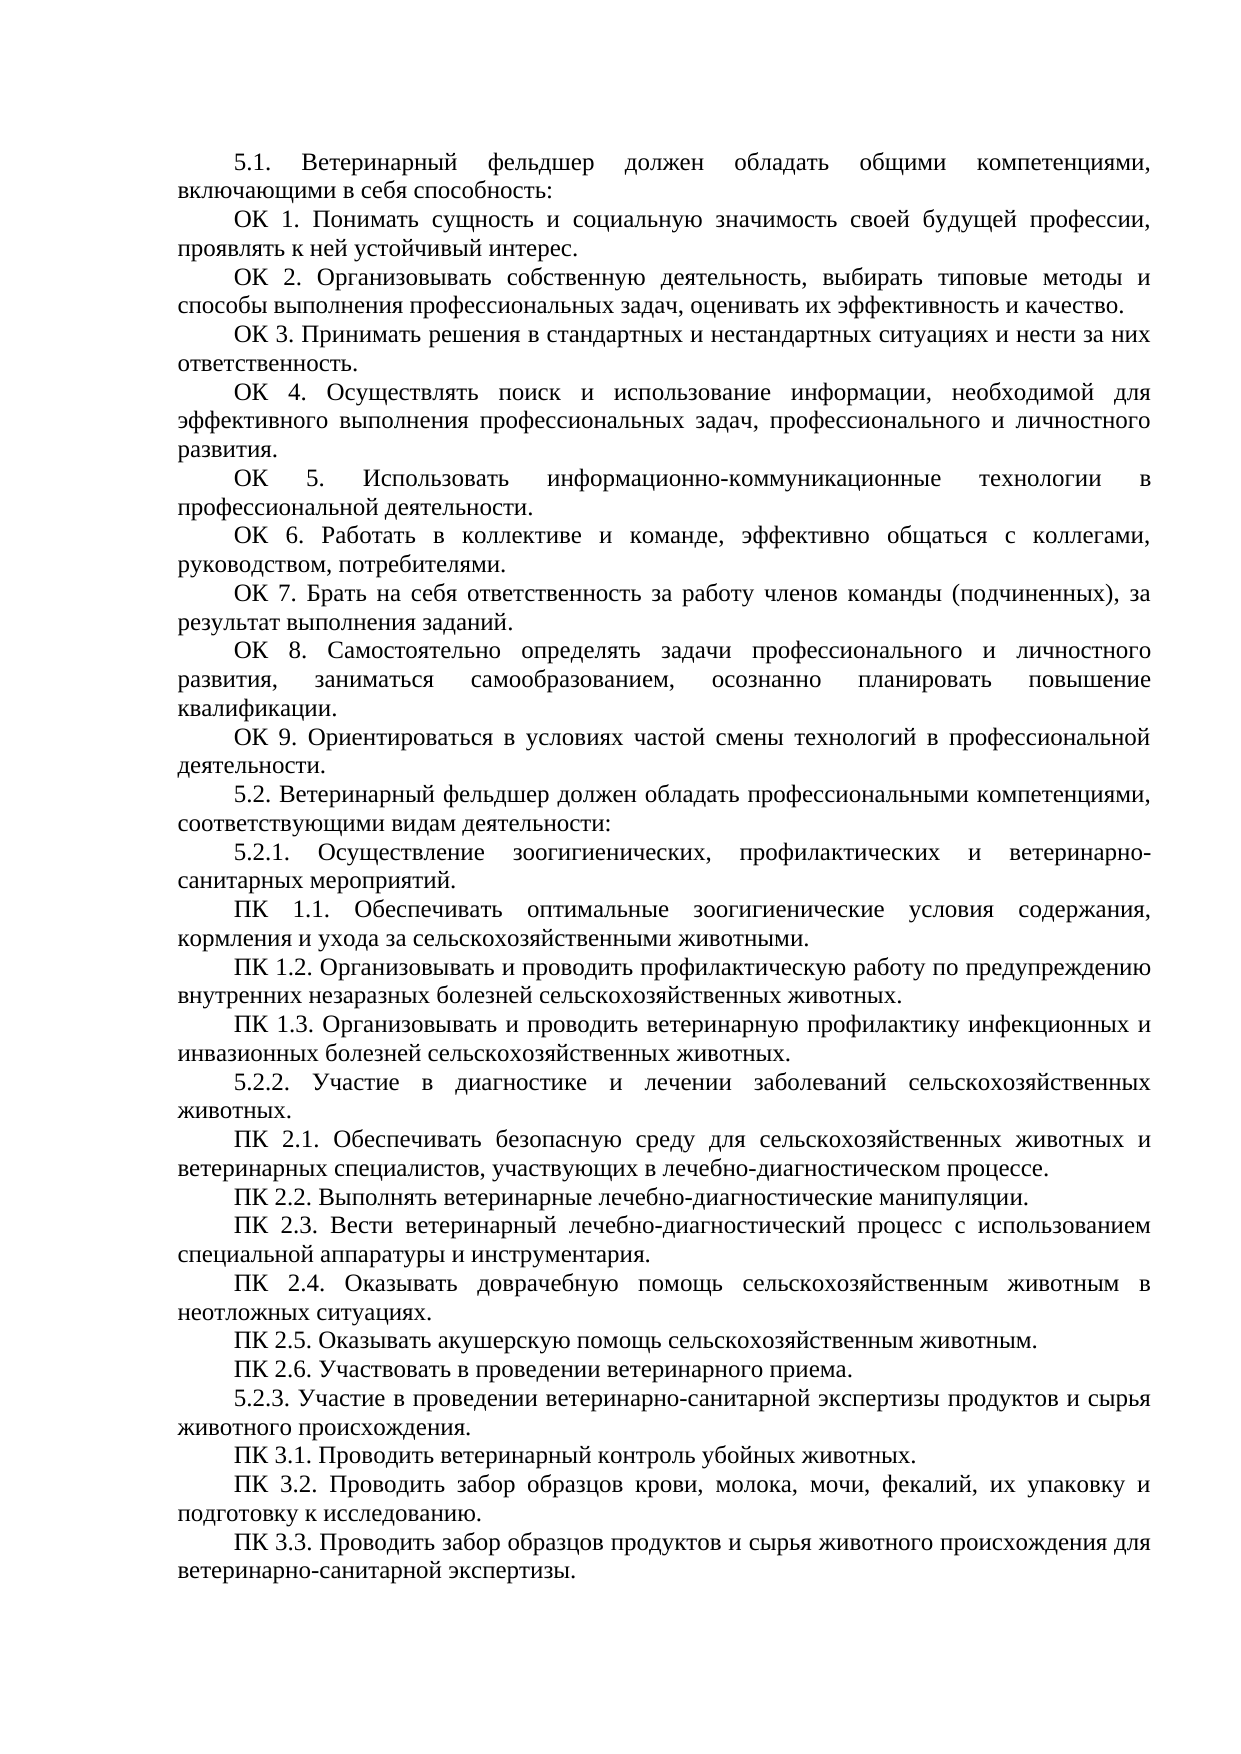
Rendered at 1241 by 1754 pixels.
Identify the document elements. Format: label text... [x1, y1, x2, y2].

text ПК 3.3. Проводить забор образцов продуктов и сырья животного происхождения для ветеринарно-санитарной экспертизы. [177, 1527, 1152, 1584]
text ОК 6. Работать в коллективе и команде, эффективно общаться с коллегами, руководством, потребителями. [177, 521, 1152, 578]
text ПК 2.2. Выполнять ветеринарные лечебно-диагностические манипуляции. [177, 1182, 1152, 1211]
text 5.1. Ветеринарный фельдшер должен обладать общими компетенциями, включающими в себя способность: [177, 147, 1152, 204]
text ОК 5. Использовать информационно-коммуникационные технологии в профессиональной деятельности. [177, 463, 1152, 521]
text ПК 1.3. Организовывать и проводить ветеринарную профилактику инфекционных и инвазионных болезней сельскохозяйственных животных. [177, 1009, 1152, 1067]
text ПК 2.5. Оказывать акушерскую помощь сельскохозяйственным животным. [177, 1326, 1152, 1354]
text 5.2.3. Участие в проведении ветеринарно-санитарной экспертизы продуктов и сырья животного происхождения. [177, 1383, 1152, 1441]
text ОК 9. Ориентироваться в условиях частой смены технологий в профессиональной деятельности. [177, 722, 1152, 779]
text ОК 2. Организовывать собственную деятельность, выбирать типовые методы и способы выполнения профессиональных задач, оценивать их эффективность и качество. [177, 262, 1152, 319]
text ОК 4. Осуществлять поиск и использование информации, необходимой для эффективного выполнения профессиональных задач, профессионального и личностного развития. [177, 377, 1152, 463]
text ПК 1.2. Организовывать и проводить профилактическую работу по предупреждению внутренних незаразных болезней сельскохозяйственных животных. [177, 952, 1152, 1009]
text ПК 1.1. Обеспечивать оптимальные зоогигиенические условия содержания, кормления и ухода за сельскохозяйственными животными. [177, 894, 1152, 952]
text 5.2.1. Осуществление зоогигиенических, профилактических и ветеринарно-санитарных мероприятий. [177, 837, 1152, 894]
text 5.2. Ветеринарный фельдшер должен обладать профессиональными компетенциями, соответствующими видам деятельности: [177, 779, 1152, 837]
text ОК 7. Брать на себя ответственность за работу членов команды (подчиненных), за результат выполнения заданий. [177, 578, 1152, 636]
text ПК 2.6. Участвовать в проведении ветеринарного приема. [177, 1354, 1152, 1383]
text ОК 8. Самостоятельно определять задачи профессионального и личностного развития, заниматься самообразованием, осознанно планировать повышение квалификации. [177, 636, 1152, 722]
text ПК 2.4. Оказывать доврачебную помощь сельскохозяйственным животным в неотложных ситуациях. [177, 1268, 1152, 1326]
text ОК 1. Понимать сущность и социальную значимость своей будущей профессии, проявлять к ней устойчивый интерес. [177, 204, 1152, 262]
text ПК 2.3. Вести ветеринарный лечебно-диагностический процесс с использованием специальной аппаратуры и инструментария. [177, 1211, 1152, 1268]
text ПК 2.1. Обеспечивать безопасную среду для сельскохозяйственных животных и ветеринарных специалистов, участвующих в лечебно-диагностическом процессе. [177, 1124, 1152, 1182]
text ПК 3.1. Проводить ветеринарный контроль убойных животных. [177, 1441, 1152, 1469]
text 5.2.2. Участие в диагностике и лечении заболеваний сельскохозяйственных животных. [177, 1067, 1152, 1124]
text ОК 3. Принимать решения в стандартных и нестандартных ситуациях и нести за них ответственность. [177, 319, 1152, 377]
text ПК 3.2. Проводить забор образцов крови, молока, мочи, фекалий, их упаковку и подготовку к исследованию. [177, 1469, 1152, 1527]
